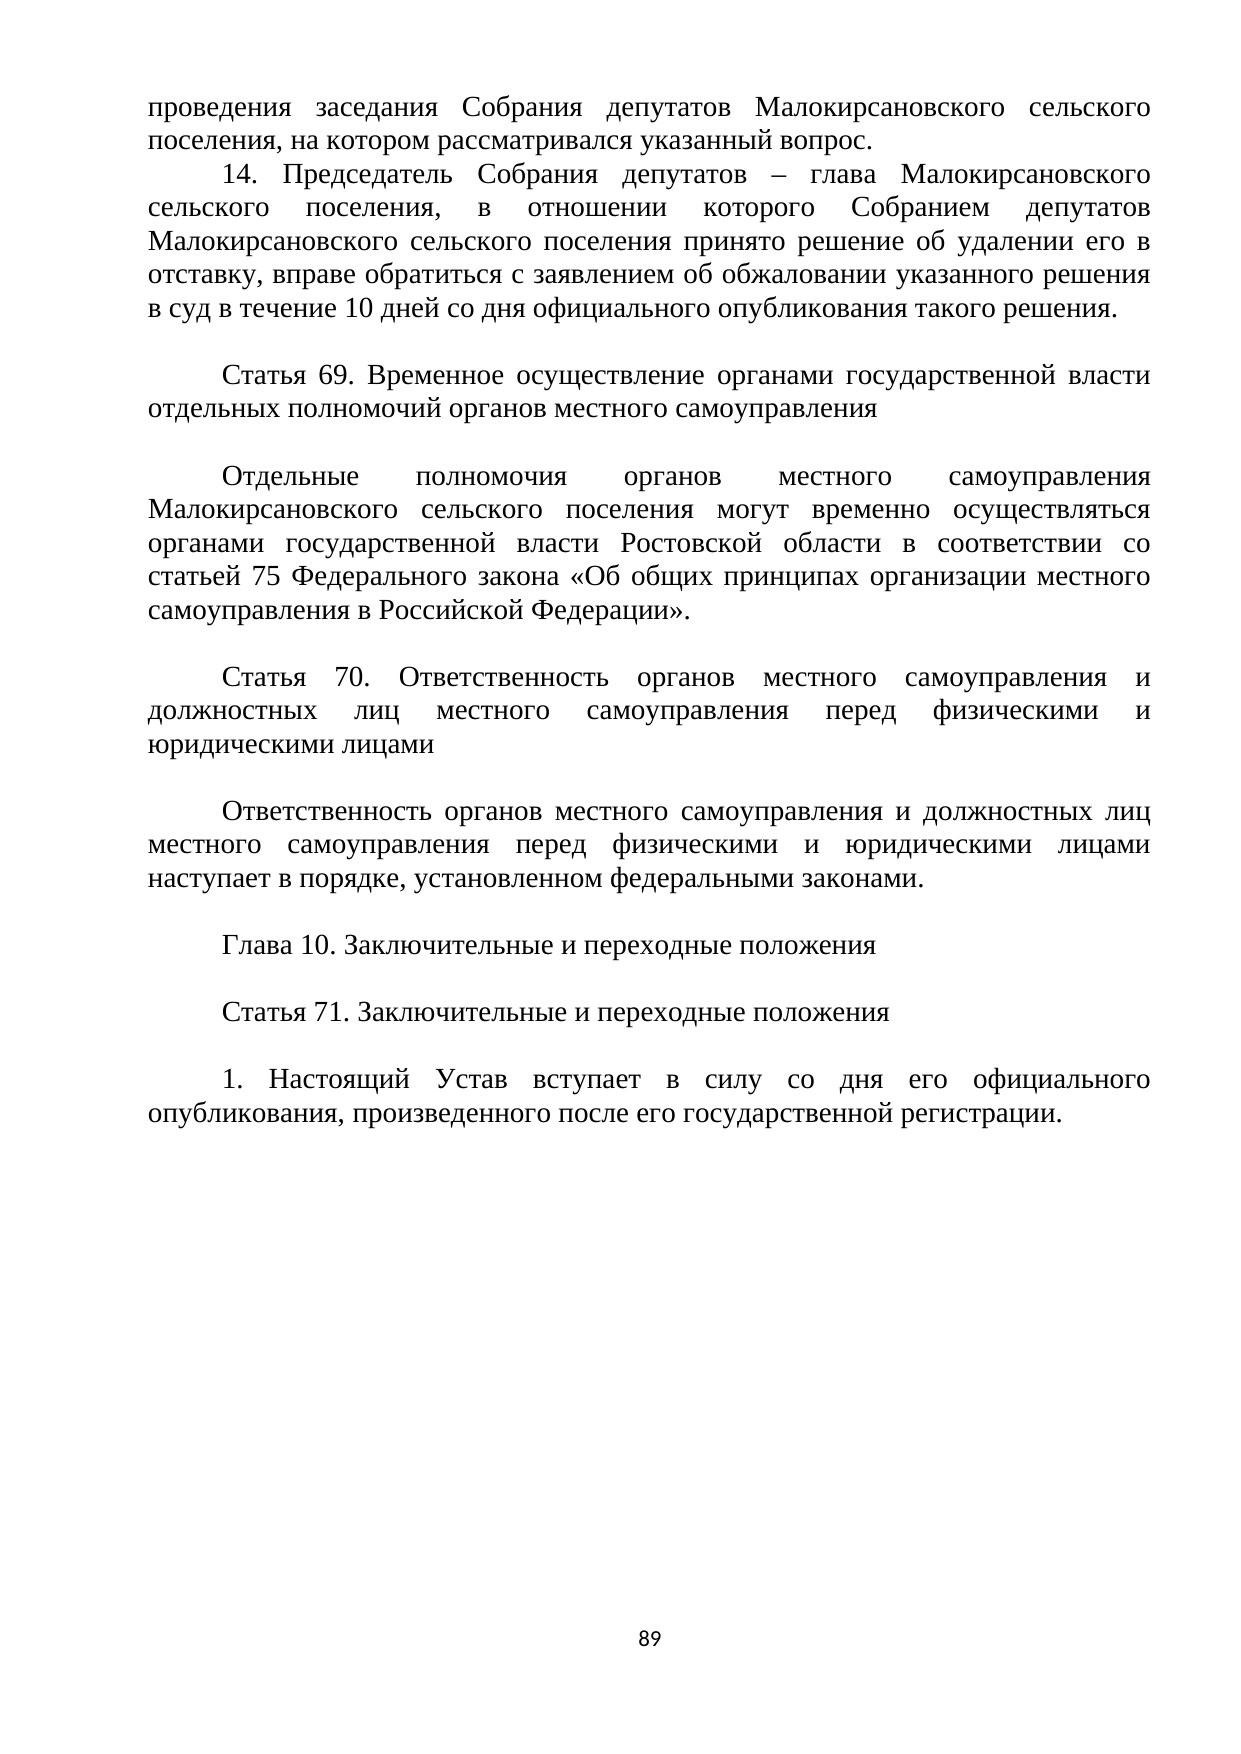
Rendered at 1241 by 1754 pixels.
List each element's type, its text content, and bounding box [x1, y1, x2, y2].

text Статья 70. Ответственность органов местного самоуправления и должностных лиц местного самоуправления перед физическими и юридическими лицами [148, 659, 1152, 759]
text 14. Председатель Собрания депутатов – глава Малокирсановского сельского поселения, в отношении которого Собранием депутатов Малокирсановского сельского поселения принято решение об удалении его в отставку, вправе обратиться с заявлением об обжаловании указанного решения в суд в течение 10 дней со дня официального опубликования такого решения. [148, 156, 1152, 323]
text Глава 10. Заключительные и переходные положения [148, 927, 1152, 961]
text Статья 71. Заключительные и переходные положения [148, 994, 1152, 1028]
text Статья 69. Временное осуществление органами государственной власти отдельных полномочий органов местного самоуправления [148, 357, 1152, 424]
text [148, 89, 1152, 156]
text Отдельные полномочия органов местного самоуправления Малокирсановского сельского поселения могут временно осуществляться органами государственной власти Ростовской области в соответствии со статьей 75 Федерального закона «Об общих принципах организации местного самоуправления в Российской Федерации». [148, 458, 1152, 625]
text 1. Настоящий Устав вступает в силу со дня его официального опубликования, произведенного после его государственной регистрации. [148, 1061, 1152, 1128]
text Ответственность органов местного самоуправления и должностных лиц местного самоуправления перед физическими и юридическими лицами наступает в порядке, установленном федеральными законами. [148, 793, 1152, 894]
